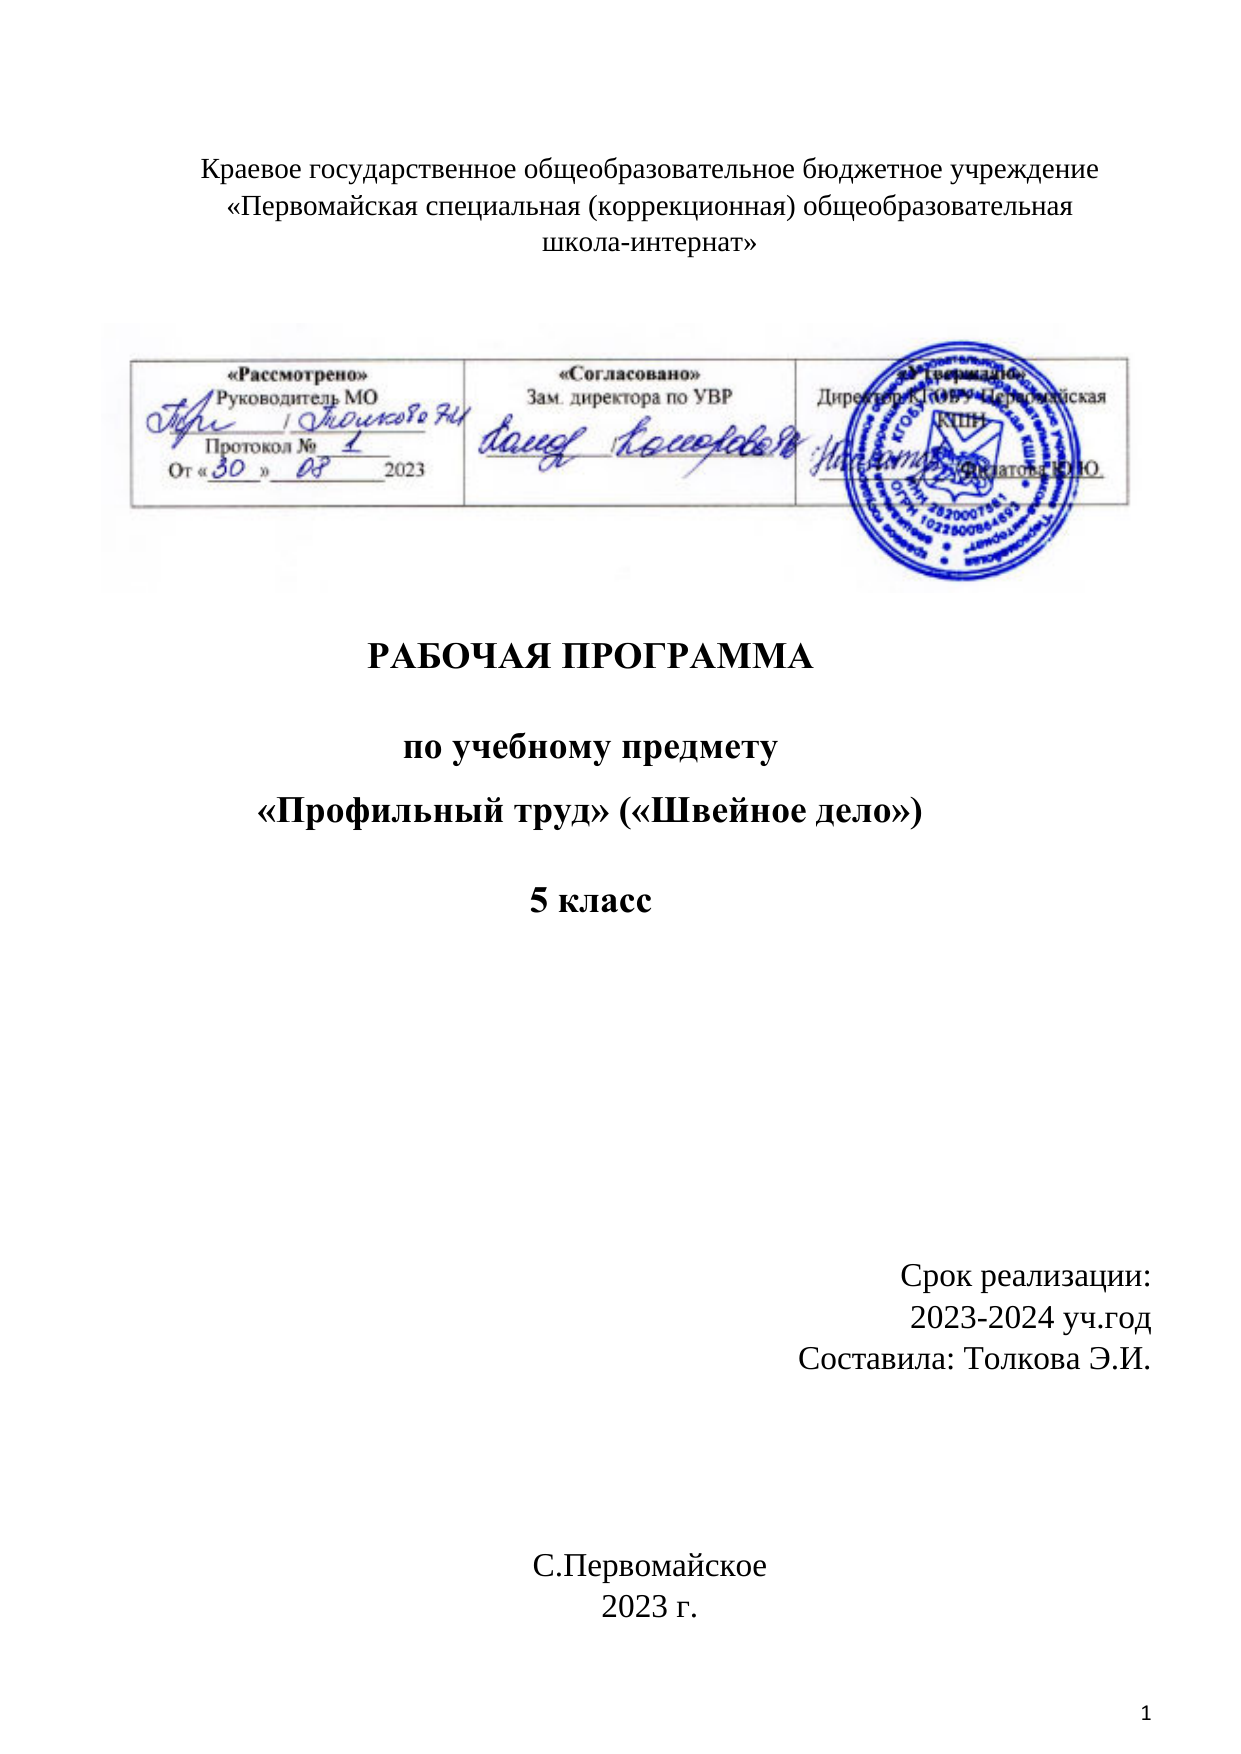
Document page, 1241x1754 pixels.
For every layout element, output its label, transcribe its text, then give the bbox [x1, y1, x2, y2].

text Составила: Толкова Э.И. [148, 1338, 1152, 1377]
text 2023-2024 уч.год [148, 1297, 1152, 1335]
picture [100, 323, 1155, 593]
text Краевое государственное общеобразовательное бюджетное учреждение «Первомайская специальная (коррекционная) общеобразовательная [148, 152, 1152, 221]
text РАБОЧАЯ ПРОГРАММА [367, 633, 1154, 677]
text школа-интернат» [148, 224, 1152, 257]
text 5 класс [529, 878, 1154, 921]
text Срок реализации: [148, 1256, 1152, 1294]
text по учебному предмету [402, 723, 1154, 766]
text 2023 г. [148, 1587, 1152, 1625]
text С.Первомайское [148, 1545, 1152, 1583]
text «Профильный труд» («Швейное дело») [257, 788, 1154, 831]
